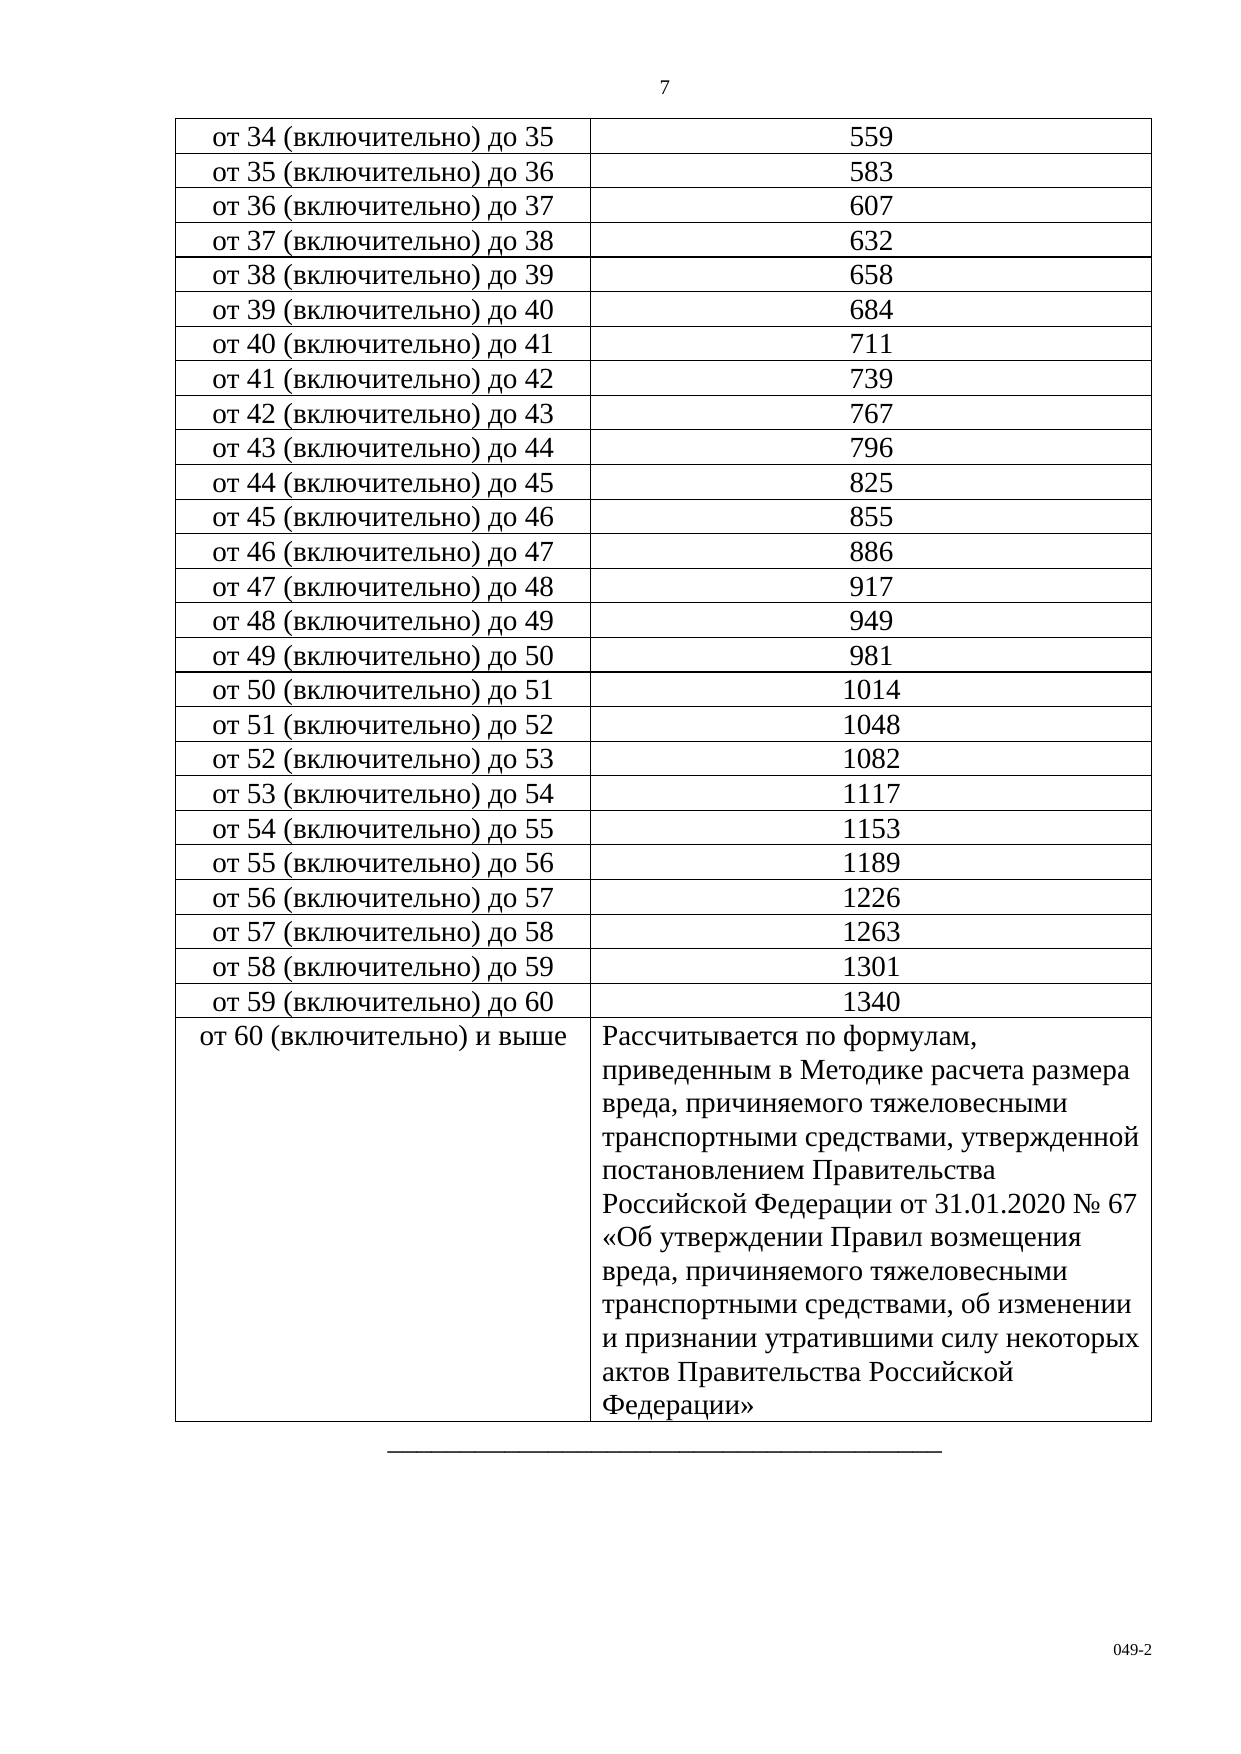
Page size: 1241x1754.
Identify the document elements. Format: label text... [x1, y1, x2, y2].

table_cell от 47 (включительно) до 48 [176, 569, 590, 602]
table_cell от 49 (включительно) до 50 [176, 638, 590, 671]
table_cell от 57 (включительно) до 58 [176, 915, 590, 948]
table_cell от 44 (включительно) до 45 [176, 465, 590, 498]
table_cell от 55 (включительно) до 56 [176, 845, 590, 879]
table_cell 825 [591, 465, 1151, 498]
table_cell от 51 (включительно) до 52 [176, 707, 590, 741]
table_cell 1189 [591, 845, 1151, 879]
table_cell от 59 (включительно) до 60 [176, 984, 590, 1017]
table_cell от 35 (включительно) до 36 [176, 154, 590, 187]
table_cell от 52 (включительно) до 53 [176, 742, 590, 775]
table_cell 917 [591, 569, 1151, 602]
table_cell 949 [591, 603, 1151, 637]
table_cell 684 [591, 292, 1151, 326]
table_cell 796 [591, 430, 1151, 464]
table_cell 711 [591, 327, 1151, 360]
table_cell 981 [591, 638, 1151, 671]
table_cell 1082 [591, 742, 1151, 775]
table_cell от 41 (включительно) до 42 [176, 361, 590, 395]
table_cell 607 [591, 188, 1151, 222]
table_cell 583 [591, 154, 1151, 187]
table_cell от 39 (включительно) до 40 [176, 292, 590, 326]
table_cell от 53 (включительно) до 54 [176, 776, 590, 810]
table_cell 1014 [591, 673, 1151, 706]
table_cell 1301 [591, 949, 1151, 983]
table_cell 739 [591, 361, 1151, 395]
table_cell от 46 (включительно) до 47 [176, 534, 590, 568]
table_cell от 42 (включительно) до 43 [176, 396, 590, 429]
table_cell 1153 [591, 811, 1151, 844]
table_cell от 40 (включительно) до 41 [176, 327, 590, 360]
table_cell от 60 (включительно) и выше [176, 1018, 590, 1421]
table_cell 1263 [591, 915, 1151, 948]
table_cell 1226 [591, 880, 1151, 913]
table_cell от 38 (включительно) до 39 [176, 258, 590, 291]
table_cell от 43 (включительно) до 44 [176, 430, 590, 464]
table_cell от 34 (включительно) до 35 [176, 119, 590, 153]
table_cell от 54 (включительно) до 55 [176, 811, 590, 844]
table_cell 855 [591, 500, 1151, 533]
table_cell 767 [591, 396, 1151, 429]
table_cell от 45 (включительно) до 46 [176, 500, 590, 533]
table_cell 1048 [591, 707, 1151, 741]
table_cell от 48 (включительно) до 49 [176, 603, 590, 637]
text ______________________________________ [177, 1422, 1152, 1455]
table_cell 1340 [591, 984, 1151, 1017]
table_cell 658 [591, 258, 1151, 291]
table_cell 559 [591, 119, 1151, 153]
table_cell Рассчитывается по формулам, приведенным в Методике расчета размера вреда, причиняемого тяжеловесными транспортными средствами, утвержденной постановлением Правительства Российской Федерации от 31.01.2020 № 67 «Об утверждении Правил возмещения вреда, причиняемого тяжеловесными транспортными средствами, об изменении и признании утратившими силу некоторых актов Правительства Российской Федерации» [591, 1018, 1151, 1421]
table_cell от 56 (включительно) до 57 [176, 880, 590, 913]
table_cell от 50 (включительно) до 51 [176, 673, 590, 706]
table_cell от 58 (включительно) до 59 [176, 949, 590, 983]
table_cell 886 [591, 534, 1151, 568]
table_cell 1117 [591, 776, 1151, 810]
table_cell 632 [591, 223, 1151, 256]
table_cell от 37 (включительно) до 38 [176, 223, 590, 256]
table_cell от 36 (включительно) до 37 [176, 188, 590, 222]
